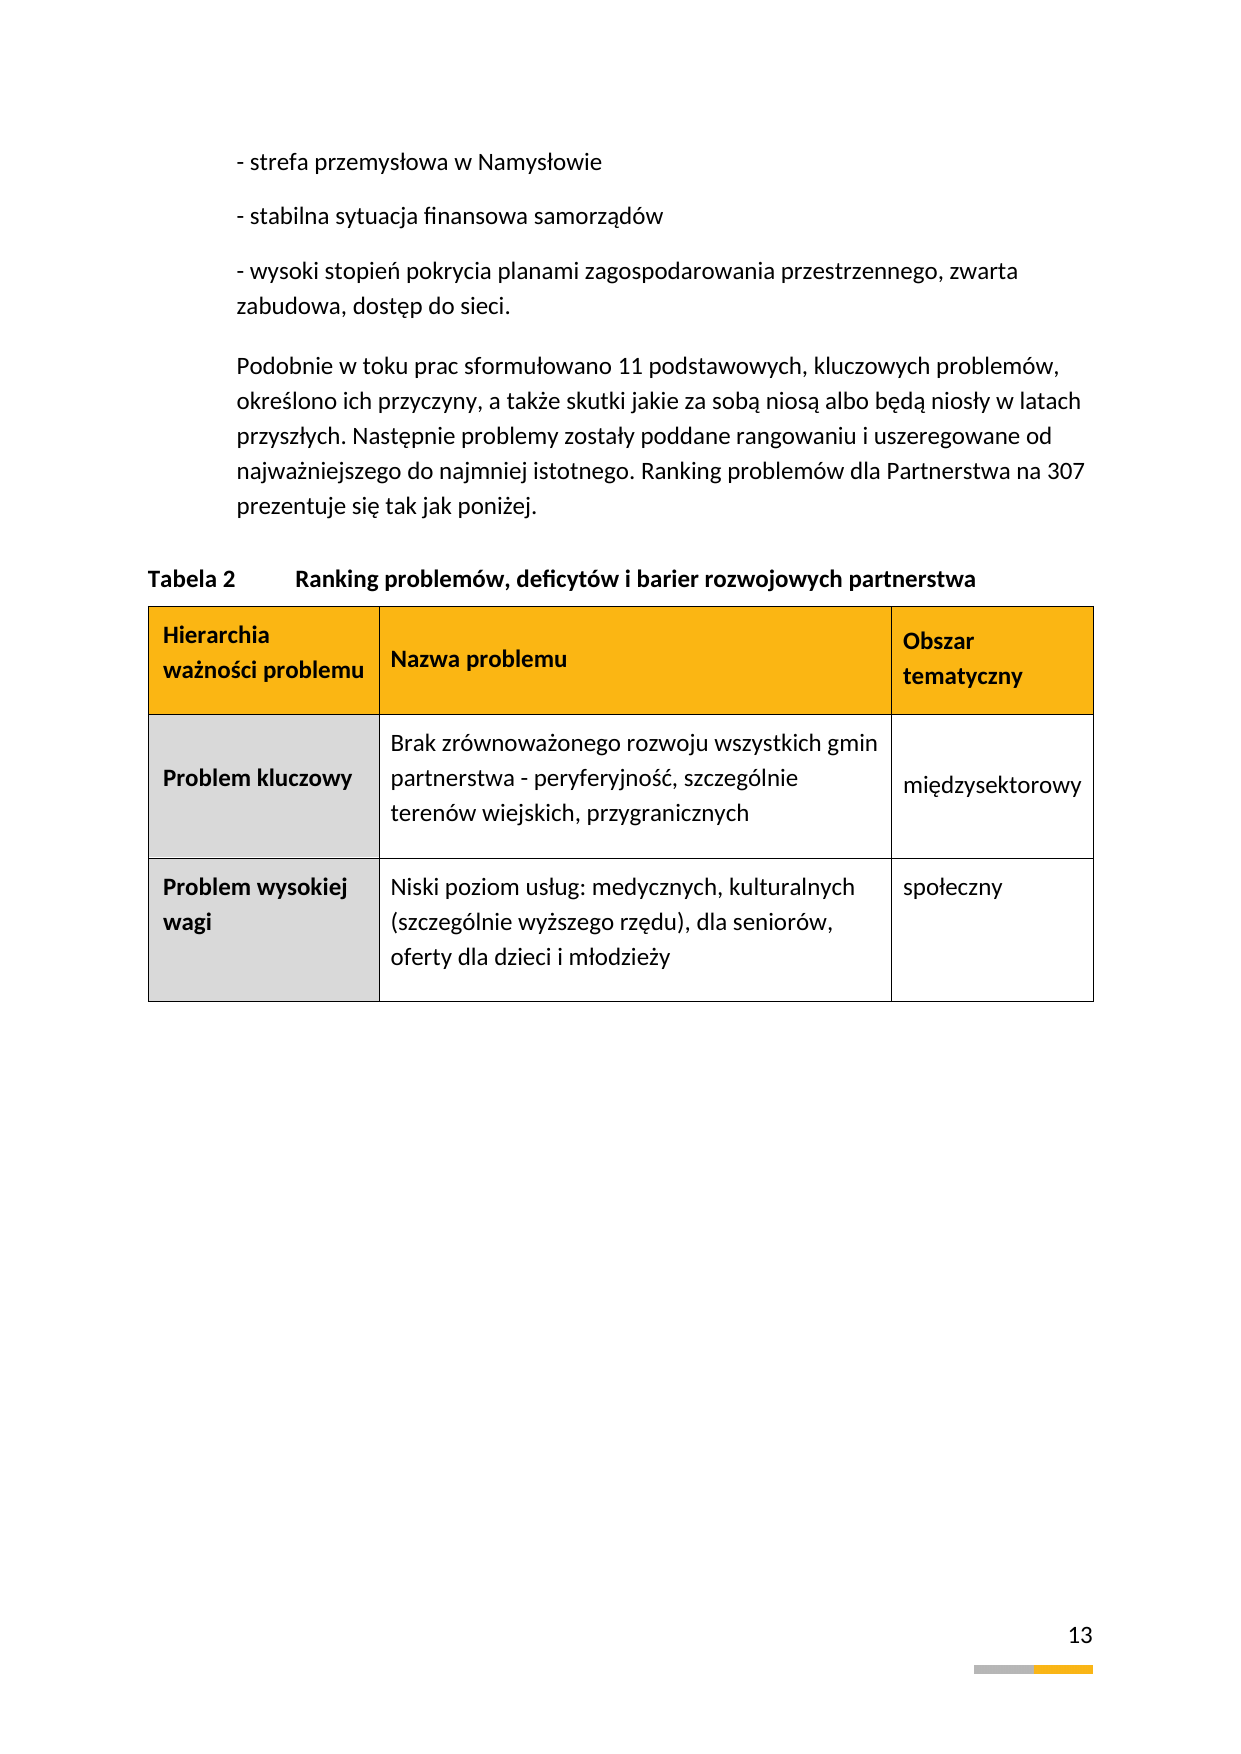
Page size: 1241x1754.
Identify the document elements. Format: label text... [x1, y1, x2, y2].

text - stabilna sytuacja finansowa samorządów [236, 201, 1092, 230]
table_cell społeczny [892, 859, 1093, 1001]
text Podobnie w toku prac sformułowano 11 podstawowych, kluczowych problemów, określono ich przyczyny, a także skutki jakie za sobą niosą albo będą niosły w latach przyszłych. Następnie problemy zostały poddane rangowaniu i uszeregowane od najważniejszego do najmniej istotnego. Ranking problemów dla Partnerstwa na 307 prezentuje się tak jak poniżej. [236, 350, 1092, 521]
text Tabela 2 Ranking problemów, deficytów i barier rozwojowych partnerstwa [148, 563, 1092, 593]
table_cell międzysektorowy [892, 715, 1093, 857]
table_cell Problem kluczowy [149, 715, 379, 857]
text - wysoki stopień pokrycia planami zagospodarowania przestrzennego, zwarta zabudowa, dostęp do sieci. [236, 255, 1092, 321]
table_cell Problem wysokiej wagi [149, 859, 379, 1001]
picture [974, 1665, 1093, 1674]
table_cell Brak zrównoważonego rozwoju wszystkich gmin partnerstwa - peryferyjność, szczególnie terenów wiejskich, przygranicznych [380, 715, 891, 857]
text - strefa przemysłowa w Namysłowie [236, 148, 1092, 176]
table_cell Niski poziom usług: medycznych, kulturalnych (szczególnie wyższego rzędu), dla seniorów, oferty dla dzieci i młodzieży [380, 859, 891, 1001]
table_header Hierarchia ważności problemu [149, 607, 379, 714]
table_header Obszar tematyczny [892, 607, 1093, 714]
table_header Nazwa problemu [380, 607, 891, 714]
